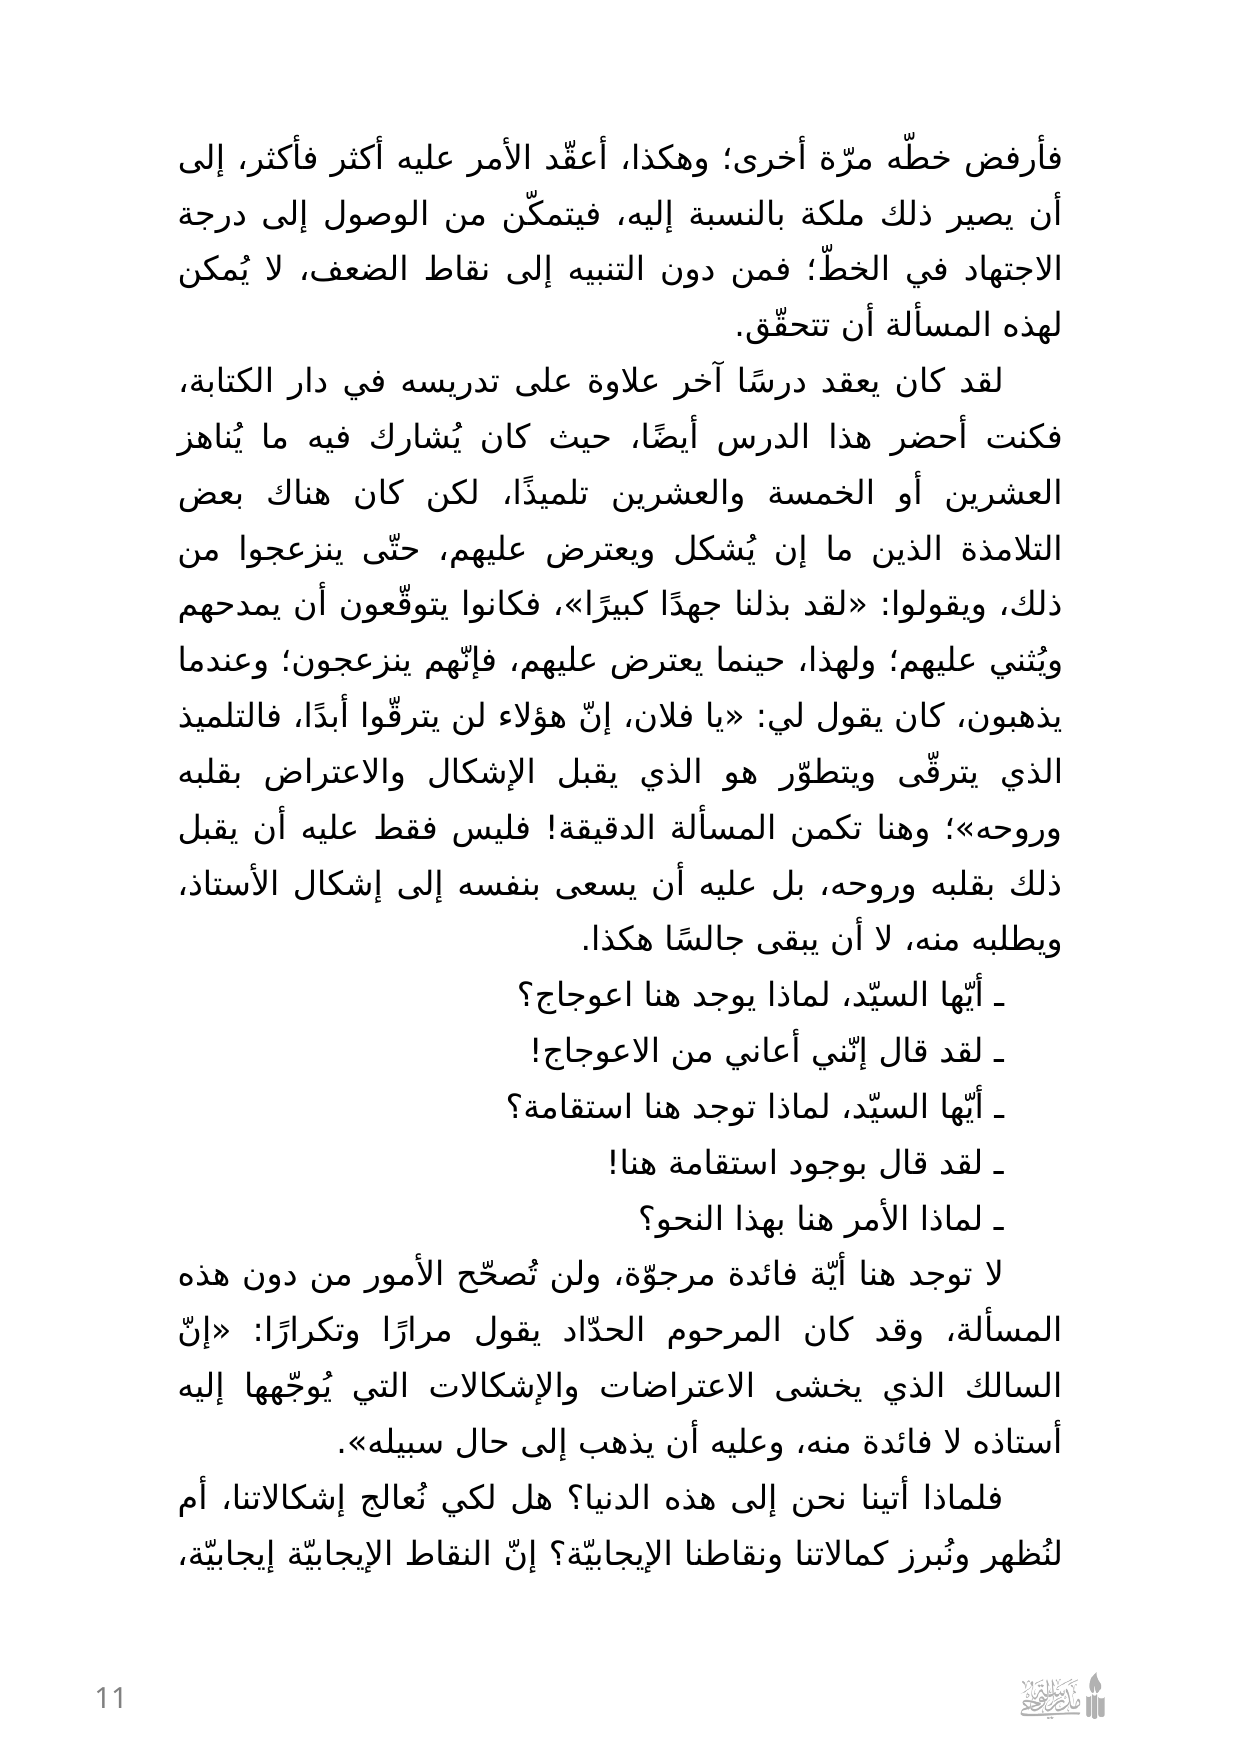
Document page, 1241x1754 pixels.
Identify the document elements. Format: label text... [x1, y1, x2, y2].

text لا توجد هنا أيّة فائدة مرجوّة، ولن تُصحّح الأمور من دون هذه المسألة، وقد كان المرحوم الحدّاد يقول مرارًا وتكرارًا: «إنّ السالك الذي يخشى الاعتراضات والإشكالات التي يُوجّهها إليه أستاذه لا فائدة منه، وعليه أن يذهب إلى حال سبيله». [177, 1252, 1063, 1476]
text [177, 136, 1063, 359]
picture [1020, 1672, 1105, 1719]
text ـ أيّها السيّد، لماذا يوجد هنا اعوجاج؟ [177, 973, 1063, 1029]
text ـ لقد قال بوجود استقامة هنا! [177, 1141, 1063, 1197]
text ـ أيّها السيّد، لماذا توجد هنا استقامة؟ [177, 1085, 1063, 1141]
text ـ لماذا الأمر هنا بهذا النحو؟ [177, 1197, 1063, 1252]
text ـ لقد قال إنّني أعاني من الاعوجاج! [177, 1029, 1063, 1085]
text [177, 1476, 1063, 1587]
text لقد كان يعقد درسًا آخر علاوة على تدريسه في دار الكتابة، فكنت أحضر هذا الدرس أيضًا، حيث كان يُشارك فيه ما يُناهز العشرين أو الخمسة والعشرين تلميذًا، لكن كان هناك بعض التلامذة الذين ما إن يُشكل ويعترض عليهم، حتّى ينزعجوا من ذلك، ويقولوا: «لقد بذلنا جهدًا كبيرًا»، فكانوا يتوقّعون أن يمدحهم ويُثني عليهم؛ ولهذا، حينما يعترض عليهم، فإنّهم ينزعجون؛ وعندما يذهبون، كان يقول لي: «يا فلان، إنّ هؤلاء لن يترقّوا أبدًا، فالتلميذ الذي يترقّى ويتطوّر هو الذي يقبل الإشكال والاعتراض بقلبه وروحه»؛ وهنا تكمن المسألة الدقيقة! فليس فقط عليه أن يقبل ذلك بقلبه وروحه، بل عليه أن يسعى بنفسه إلى إشكال الأستاذ، ويطلبه منه، لا أن يبقى جالسًا هكذا. [177, 359, 1063, 973]
